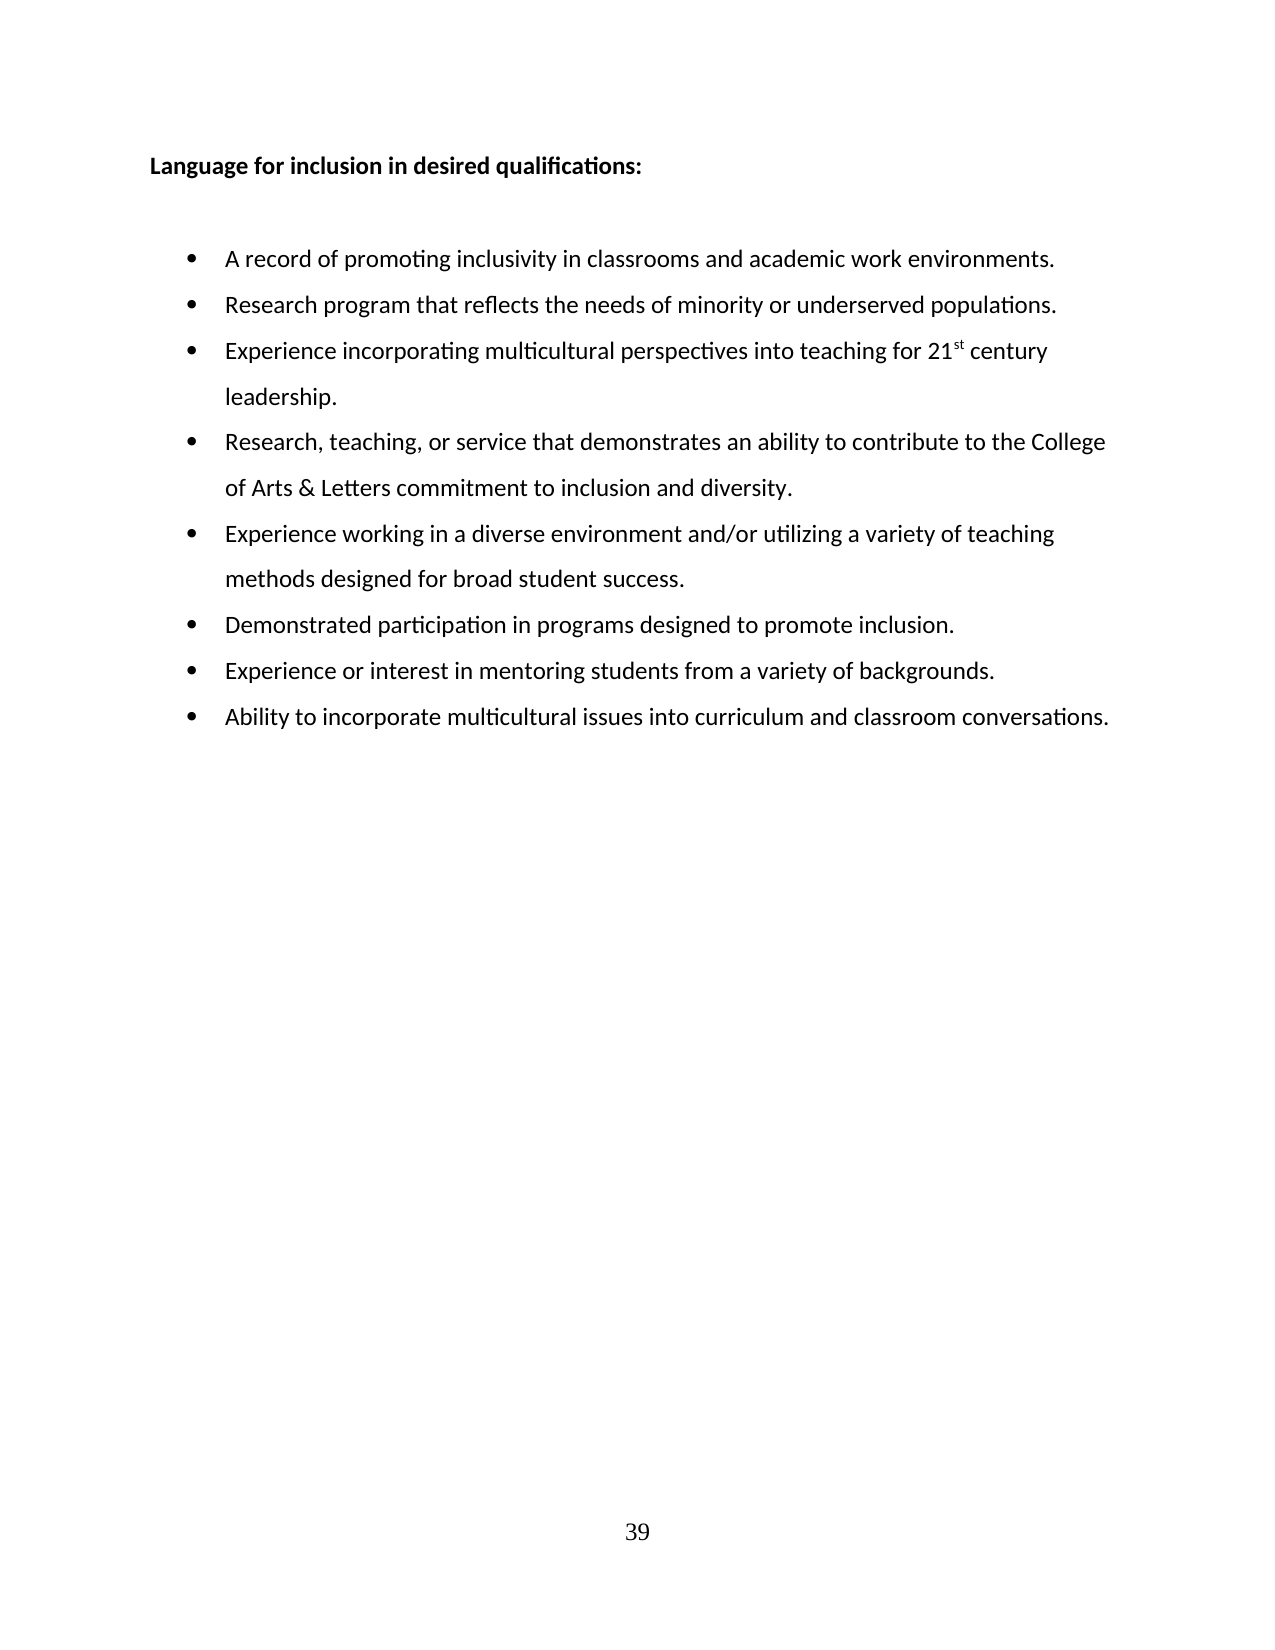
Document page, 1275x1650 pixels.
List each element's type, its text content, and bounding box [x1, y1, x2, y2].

subtitle Language for inclusion in desired qualifications: [150, 150, 1125, 181]
list Ability to incorporate multicultural issues into curriculum and classroom conversations. [187, 701, 1125, 731]
list Demonstrated participation in programs designed to promote inclusion. [187, 609, 1125, 640]
list Research, teaching, or service that demonstrates an ability to contribute to the College of Arts & Letters commitment to inclusion and diversity. [187, 426, 1125, 503]
list Experience working in a diverse environment and/or utilizing a variety of teaching methods designed for broad student success. [187, 518, 1125, 594]
list Experience or interest in mentoring students from a variety of backgrounds. [187, 655, 1125, 686]
list Experience incorporating multicultural perspectives into teaching for 21st century leadership. [187, 335, 1125, 411]
list A record of promoting inclusivity in classrooms and academic work environments. [187, 243, 1125, 274]
list Research program that reflects the needs of minority or underserved populations. [187, 289, 1125, 320]
